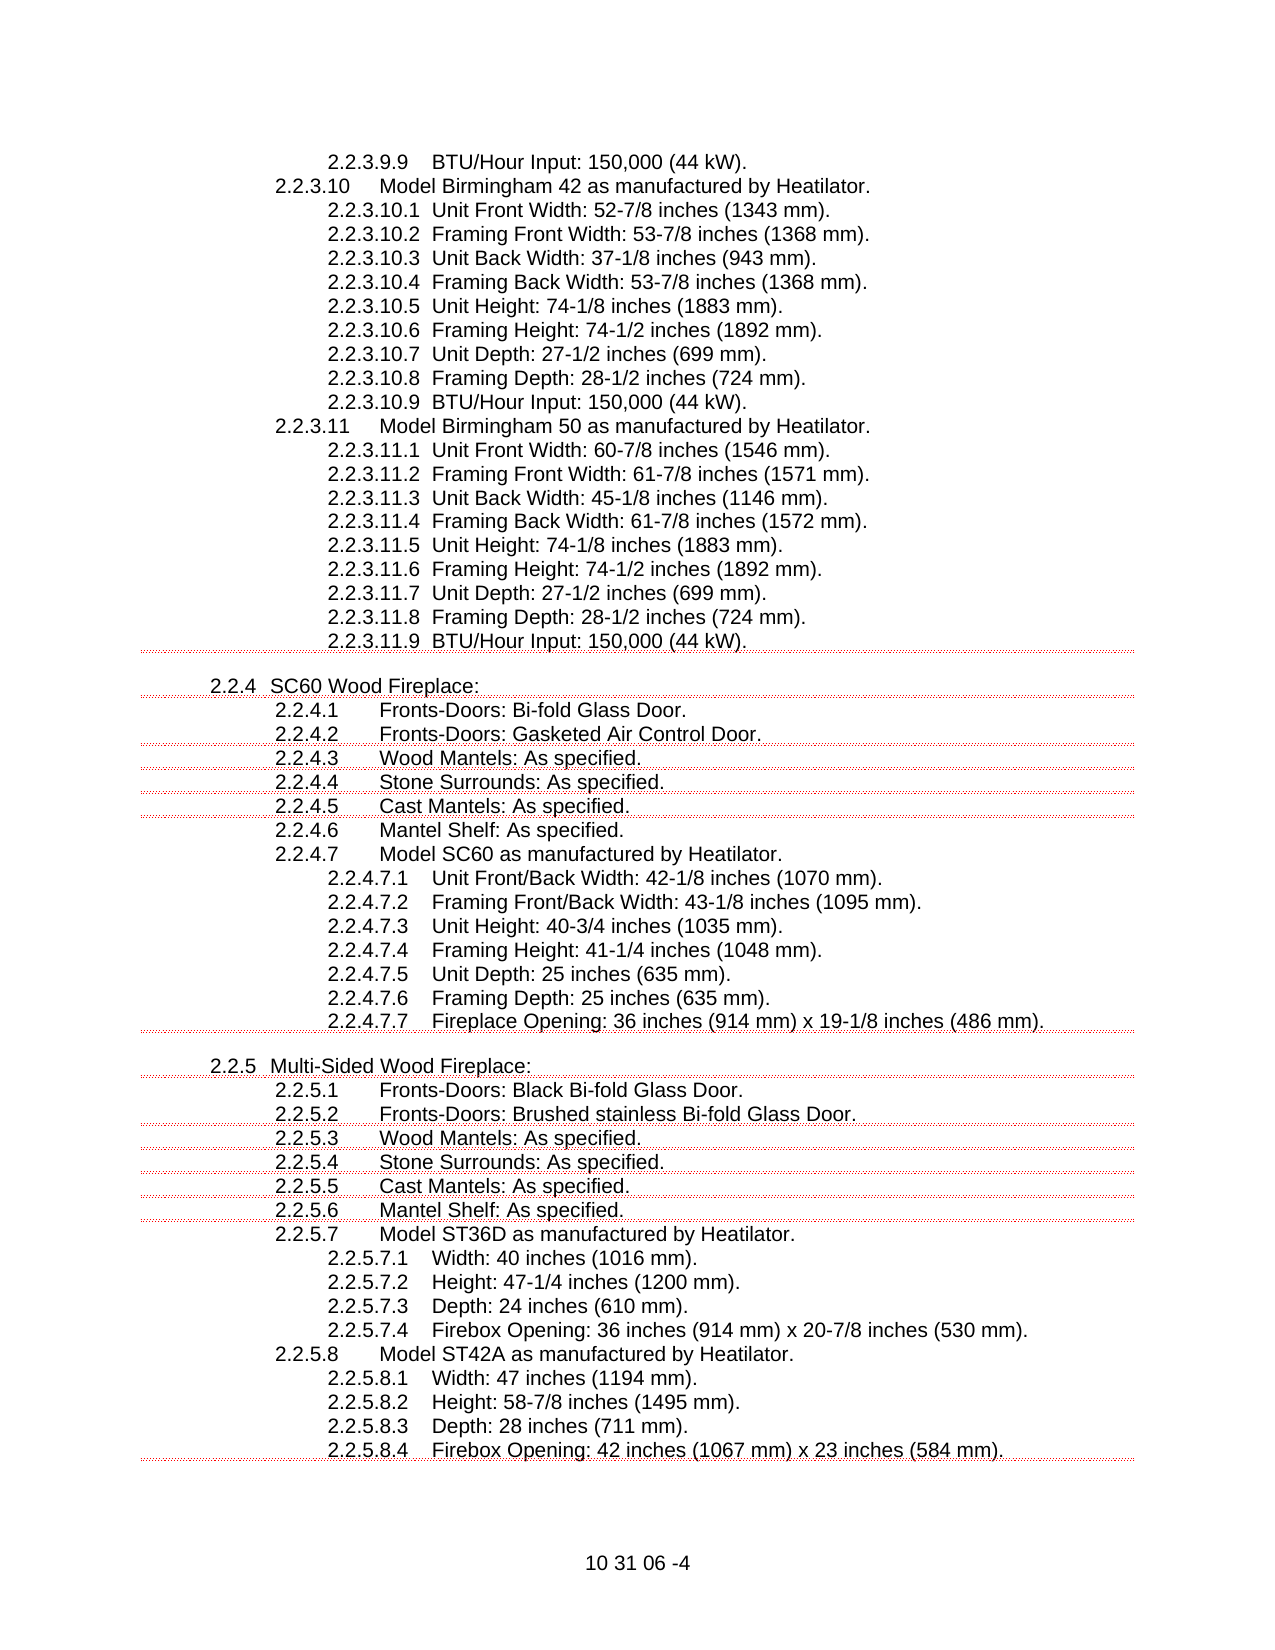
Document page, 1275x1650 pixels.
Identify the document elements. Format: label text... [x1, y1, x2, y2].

list Cast Mantels: As specified. [275, 794, 1125, 818]
list Fireplace Opening: 36 inches (914 mm) x 19-1/8 inches (486 mm). [327, 1009, 1125, 1033]
list Model ST42A as manufactured by Heatilator. [275, 1342, 1125, 1366]
list Unit Back Width: 45-1/8 inches (1146 mm). [327, 485, 1125, 509]
list Unit Height: 74-1/8 inches (1883 mm). [327, 294, 1125, 318]
list Stone Surrounds: As specified. [275, 1150, 1125, 1174]
list BTU/Hour Input: 150,000 (44 kW). [327, 150, 1125, 174]
list BTU/Hour Input: 150,000 (44 kW). [327, 389, 1125, 413]
list Depth: 24 inches (610 mm). [327, 1294, 1125, 1318]
list Fronts-Doors: Black Bi-fold Glass Door. [275, 1078, 1125, 1102]
list Unit Depth: 27-1/2 inches (699 mm). [327, 581, 1125, 605]
list Model SC60 as manufactured by Heatilator. [275, 842, 1125, 866]
list Framing Back Width: 53-7/8 inches (1368 mm). [327, 270, 1125, 294]
list Unit Front Width: 60-7/8 inches (1546 mm). [327, 437, 1125, 461]
list Model Birmingham 42 as manufactured by Heatilator. [275, 174, 1125, 198]
list Width: 40 inches (1016 mm). [327, 1246, 1125, 1270]
list Fronts-Doors: Gasketed Air Control Door. [275, 722, 1125, 746]
list Height: 58-7/8 inches (1495 mm). [327, 1389, 1125, 1413]
list Framing Front/Back Width: 43-1/8 inches (1095 mm). [327, 889, 1125, 913]
list Unit Height: 40-3/4 inches (1035 mm). [327, 913, 1125, 937]
list Fronts-Doors: Brushed stainless Bi-fold Glass Door. [275, 1102, 1125, 1126]
list Model Birmingham 50 as manufactured by Heatilator. [275, 413, 1125, 437]
list Width: 47 inches (1194 mm). [327, 1366, 1125, 1389]
list Height: 47-1/4 inches (1200 mm). [327, 1270, 1125, 1294]
list Unit Back Width: 37-1/8 inches (943 mm). [327, 246, 1125, 270]
list Firebox Opening: 36 inches (914 mm) x 20-7/8 inches (530 mm). [327, 1318, 1125, 1342]
list Framing Front Width: 53-7/8 inches (1368 mm). [327, 222, 1125, 246]
list Framing Back Width: 61-7/8 inches (1572 mm). [327, 509, 1125, 533]
list Mantel Shelf: As specified. [275, 818, 1125, 842]
list Framing Front Width: 61-7/8 inches (1571 mm). [327, 461, 1125, 485]
list Stone Surrounds: As specified. [275, 770, 1125, 794]
list Mantel Shelf: As specified. [275, 1198, 1125, 1222]
list Cast Mantels: As specified. [275, 1174, 1125, 1198]
list Framing Height: 74-1/2 inches (1892 mm). [327, 318, 1125, 342]
list Fronts-Doors: Bi-fold Glass Door. [275, 698, 1125, 722]
list BTU/Hour Input: 150,000 (44 kW). [327, 629, 1125, 653]
list Unit Front/Back Width: 42-1/8 inches (1070 mm). [327, 866, 1125, 889]
list Unit Depth: 27-1/2 inches (699 mm). [327, 342, 1125, 366]
list Unit Depth: 25 inches (635 mm). [327, 961, 1125, 985]
list Wood Mantels: As specified. [275, 1126, 1125, 1150]
list Framing Depth: 25 inches (635 mm). [327, 985, 1125, 1009]
list Firebox Opening: 42 inches (1067 mm) x 23 inches (584 mm). [327, 1437, 1125, 1461]
list Framing Depth: 28-1/2 inches (724 mm). [327, 366, 1125, 389]
list Multi-Sided Wood Fireplace: [210, 1054, 1125, 1078]
list Unit Height: 74-1/8 inches (1883 mm). [327, 533, 1125, 557]
list SC60 Wood Fireplace: [210, 674, 1125, 698]
list Model ST36D as manufactured by Heatilator. [275, 1222, 1125, 1246]
list Framing Height: 41-1/4 inches (1048 mm). [327, 937, 1125, 961]
list Unit Front Width: 52-7/8 inches (1343 mm). [327, 198, 1125, 222]
list Wood Mantels: As specified. [275, 746, 1125, 770]
list Framing Depth: 28-1/2 inches (724 mm). [327, 605, 1125, 629]
list Depth: 28 inches (711 mm). [327, 1413, 1125, 1437]
list Framing Height: 74-1/2 inches (1892 mm). [327, 557, 1125, 581]
